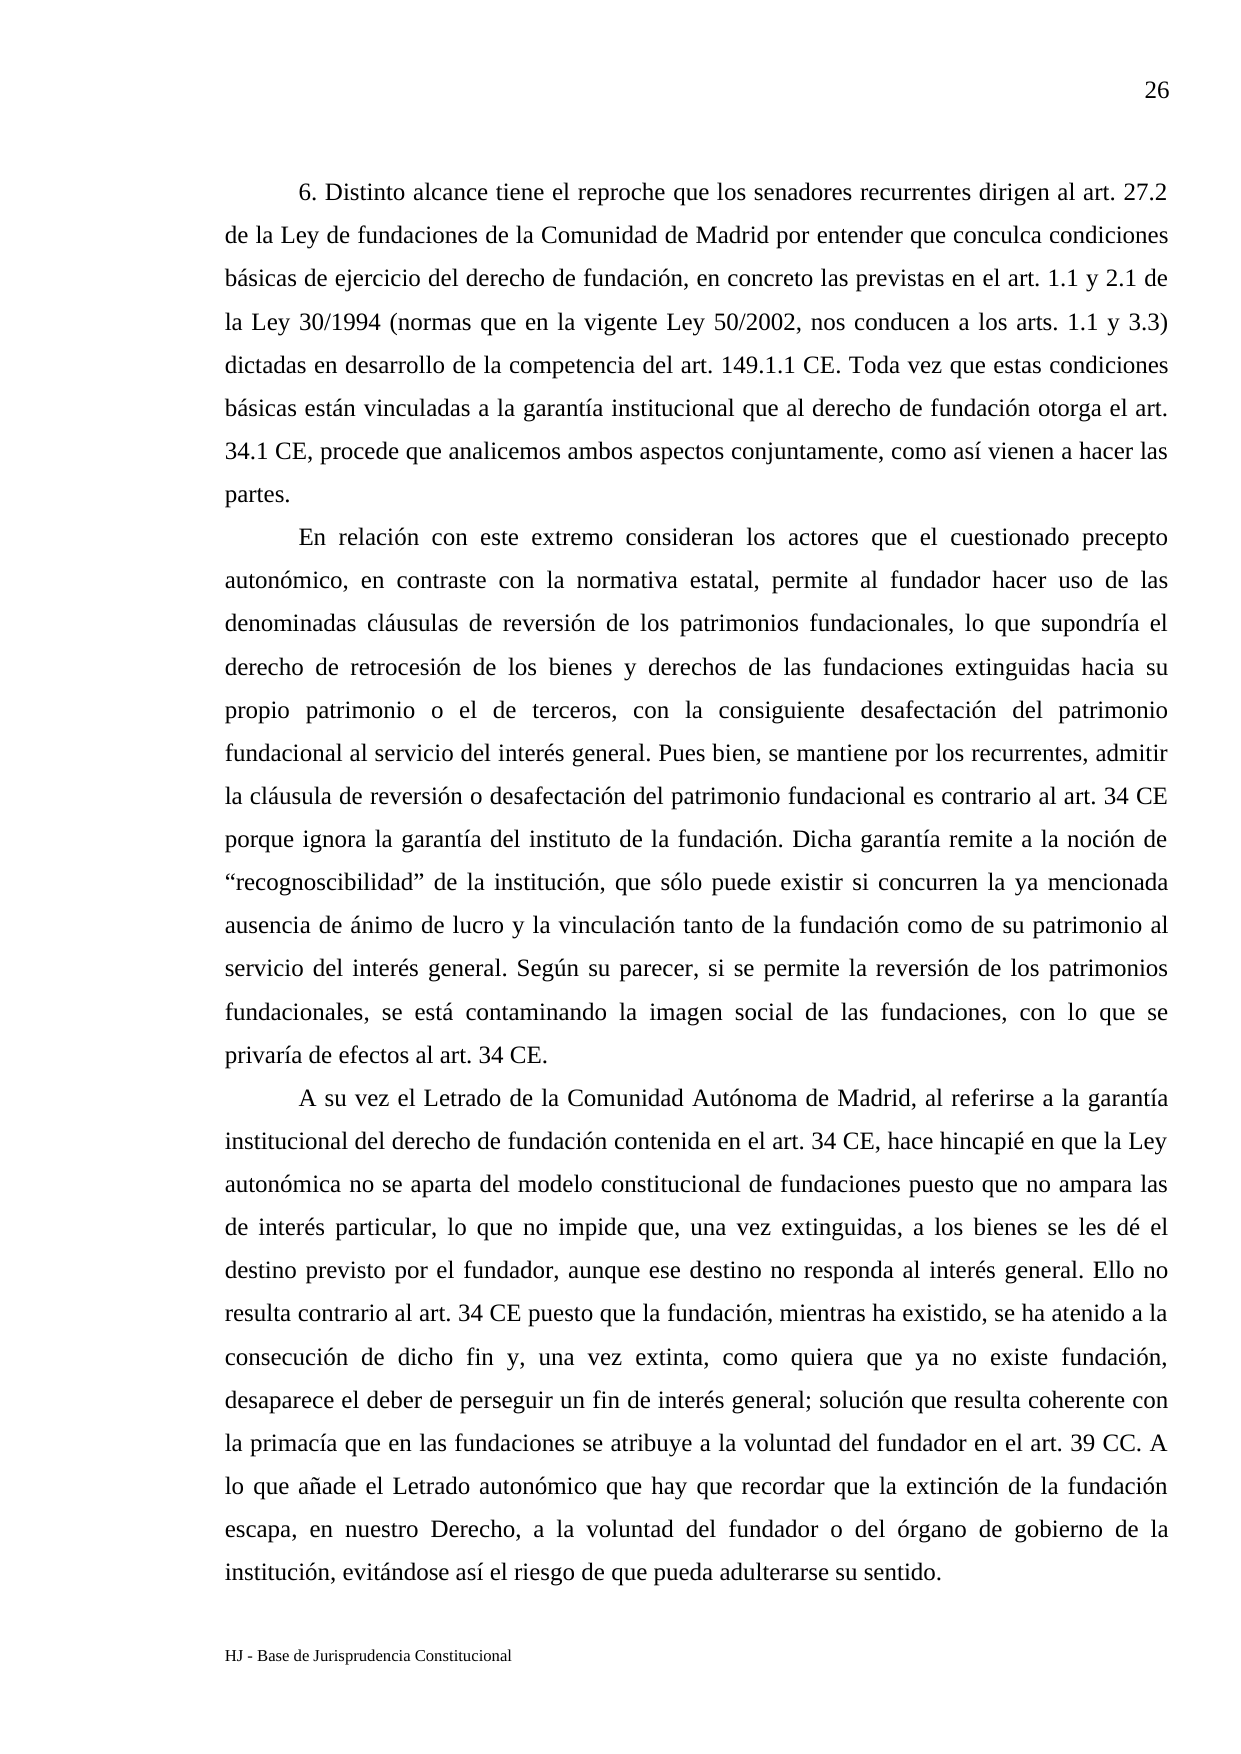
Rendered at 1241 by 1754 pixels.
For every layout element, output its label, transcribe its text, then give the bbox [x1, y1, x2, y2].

text 6. Distinto alcance tiene el reproche que los senadores recurrentes dirigen al art. 27.2 de la Ley de fundaciones de la Comunidad de Madrid por entender que conculca condiciones básicas de ejercicio del derecho de fundación, en concreto las previstas en el art. 1.1 y 2.1 de la Ley 30/1994 (normas que en la vigente Ley 50/2002, nos conducen a los arts. 1.1 y 3.3) dictadas en desarrollo de la competencia del art. 149.1.1 CE. Toda vez que estas condiciones básicas están vinculadas a la garantía institucional que al derecho de fundación otorga el art. 34.1 CE, procede que analicemos ambos aspectos conjuntamente, como así vienen a hacer las partes. [224, 177, 1169, 508]
text En relación con este extremo consideran los actores que el cuestionado precepto autonómico, en contraste con la normativa estatal, permite al fundador hacer uso de las denominadas cláusulas de reversión de los patrimonios fundacionales, lo que supondría el derecho de retrocesión de los bienes y derechos de las fundaciones extinguidas hacia su propio patrimonio o el de terceros, con la consiguiente desafectación del patrimonio fundacional al servicio del interés general. Pues bien, se mantiene por los recurrentes, admitir la cláusula de reversión o desafectación del patrimonio fundacional es contrario al art. 34 CE porque ignora la garantía del instituto de la fundación. Dicha garantía remite a la noción de “recognoscibilidad” de la institución, que sólo puede existir si concurren la ya mencionada ausencia de ánimo de lucro y la vinculación tanto de la fundación como de su patrimonio al servicio del interés general. Según su parecer, si se permite la reversión de los patrimonios fundacionales, se está contaminando la imagen social de las fundaciones, con lo que se privaría de efectos al art. 34 CE. [224, 522, 1169, 1068]
text A su vez el Letrado de la Comunidad Autónoma de Madrid, al referirse a la garantía institucional del derecho de fundación contenida en el art. 34 CE, hace hincapié en que la Ley autonómica no se aparta del modelo constitucional de fundaciones puesto que no ampara las de interés particular, lo que no impide que, una vez extinguidas, a los bienes se les dé el destino previsto por el fundador, aunque ese destino no responda al interés general. Ello no resulta contrario al art. 34 CE puesto que la fundación, mientras ha existido, se ha atenido a la consecución de dicho fin y, una vez extinta, como quiera que ya no existe fundación, desaparece el deber de perseguir un fin de interés general; solución que resulta coherente con la primacía que en las fundaciones se atribuye a la voluntad del fundador en el art. 39 CC. A lo que añade el Letrado autonómico que hay que recordar que la extinción de la fundación escapa, en nuestro Derecho, a la voluntad del fundador o del órgano de gobierno de la institución, evitándose así el riesgo de que pueda adulterarse su sentido. [224, 1083, 1169, 1586]
